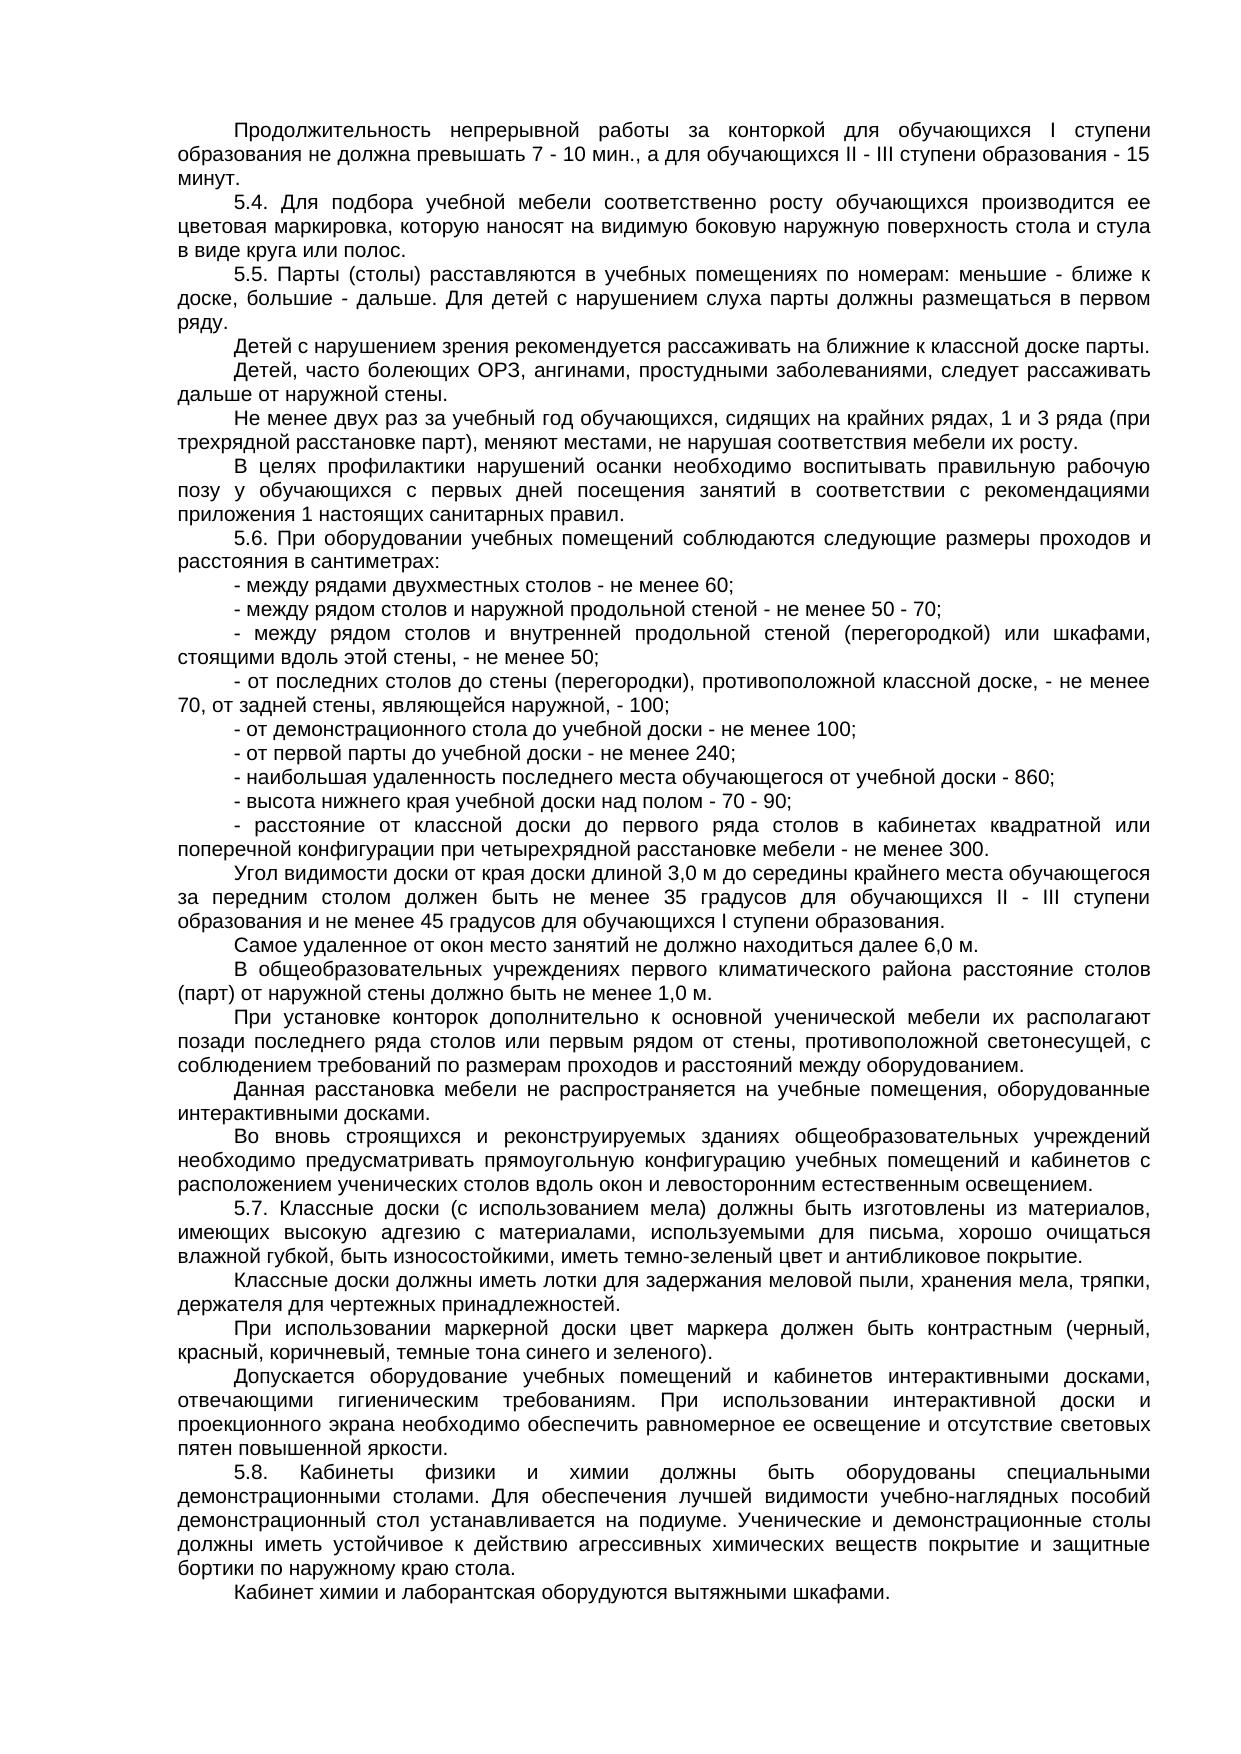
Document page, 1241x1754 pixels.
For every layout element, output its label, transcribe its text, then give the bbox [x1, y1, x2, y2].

text 5.6. При оборудовании учебных помещений соблюдаются следующие размеры проходов и расстояния в сантиметрах: [177, 525, 1152, 573]
text Не менее двух раз за учебный год обучающихся, сидящих на крайних рядах, 1 и 3 ряда (при трехрядной расстановке парт), меняют местами, не нарушая соответствия мебели их росту. [177, 406, 1152, 453]
text 5.5. Парты (столы) расставляются в учебных помещениях по номерам: меньшие - ближе к доске, большие - дальше. Для детей с нарушением слуха парты должны размещаться в первом ряду. [177, 262, 1152, 334]
text Угол видимости доски от края доски длиной 3,0 м до середины крайнего места обучающегося за передним столом должен быть не менее 35 градусов для обучающихся II - III ступени образования и не менее 45 градусов для обучающихся I ступени образования. [177, 861, 1152, 933]
text - между рядом столов и внутренней продольной стеной (перегородкой) или шкафами, стоящими вдоль этой стены, - не менее 50; [177, 621, 1152, 669]
text Детей, часто болеющих ОРЗ, ангинами, простудными заболеваниями, следует рассаживать дальше от наружной стены. [177, 358, 1152, 406]
text - от последних столов до стены (перегородки), противоположной классной доске, - не менее 70, от задней стены, являющейся наружной, - 100; [177, 669, 1152, 717]
text - от демонстрационного стола до учебной доски - не менее 100; [177, 717, 1152, 741]
text При установке конторок дополнительно к основной ученической мебели их располагают позади последнего ряда столов или первым рядом от стены, противоположной светонесущей, с соблюдением требований по размерам проходов и расстояний между оборудованием. [177, 1004, 1152, 1076]
text - расстояние от классной доски до первого ряда столов в кабинетах квадратной или поперечной конфигурации при четырехрядной расстановке мебели - не менее 300. [177, 813, 1152, 861]
text При использовании маркерной доски цвет маркера должен быть контрастным (черный, красный, коричневый, темные тона синего и зеленого). [177, 1316, 1152, 1364]
text - между рядами двухместных столов - не менее 60; [177, 573, 1152, 597]
text 5.8. Кабинеты физики и химии должны быть оборудованы специальными демонстрационными столами. Для обеспечения лучшей видимости учебно-наглядных пособий демонстрационный стол устанавливается на подиуме. Ученические и демонстрационные столы должны иметь устойчивое к действию агрессивных химических веществ покрытие и защитные бортики по наружному краю стола. [177, 1460, 1152, 1579]
text Кабинет химии и лаборантская оборудуются вытяжными шкафами. [177, 1579, 1152, 1603]
text Допускается оборудование учебных помещений и кабинетов интерактивными досками, отвечающими гигиеническим требованиям. При использовании интерактивной доски и проекционного экрана необходимо обеспечить равномерное ее освещение и отсутствие световых пятен повышенной яркости. [177, 1364, 1152, 1460]
text Во вновь строящихся и реконструируемых зданиях общеобразовательных учреждений необходимо предусматривать прямоугольную конфигурацию учебных помещений и кабинетов с расположением ученических столов вдоль окон и левосторонним естественным освещением. [177, 1124, 1152, 1196]
text - наибольшая удаленность последнего места обучающегося от учебной доски - 860; [177, 765, 1152, 789]
text В общеобразовательных учреждениях первого климатического района расстояние столов (парт) от наружной стены должно быть не менее 1,0 м. [177, 957, 1152, 1004]
text - от первой парты до учебной доски - не менее 240; [177, 741, 1152, 765]
text Детей с нарушением зрения рекомендуется рассаживать на ближние к классной доске парты. [177, 334, 1152, 358]
text 5.4. Для подбора учебной мебели соответственно росту обучающихся производится ее цветовая маркировка, которую наносят на видимую боковую наружную поверхность стола и стула в виде круга или полос. [177, 190, 1152, 262]
text - высота нижнего края учебной доски над полом - 70 - 90; [177, 789, 1152, 813]
text Классные доски должны иметь лотки для задержания меловой пыли, хранения мела, тряпки, держателя для чертежных принадлежностей. [177, 1268, 1152, 1316]
text Самое удаленное от окон место занятий не должно находиться далее 6,0 м. [177, 933, 1152, 957]
text - между рядом столов и наружной продольной стеной - не менее 50 - 70; [177, 597, 1152, 621]
text В целях профилактики нарушений осанки необходимо воспитывать правильную рабочую позу у обучающихся с первых дней посещения занятий в соответствии с рекомендациями приложения 1 настоящих санитарных правил. [177, 453, 1152, 525]
text Продолжительность непрерывной работы за конторкой для обучающихся I ступени образования не должна превышать 7 - 10 мин., а для обучающихся II - III ступени образования - 15 минут. [177, 118, 1152, 190]
text 5.7. Классные доски (с использованием мела) должны быть изготовлены из материалов, имеющих высокую адгезию с материалами, используемыми для письма, хорошо очищаться влажной губкой, быть износостойкими, иметь темно-зеленый цвет и антибликовое покрытие. [177, 1196, 1152, 1268]
text Данная расстановка мебели не распространяется на учебные помещения, оборудованные интерактивными досками. [177, 1076, 1152, 1124]
